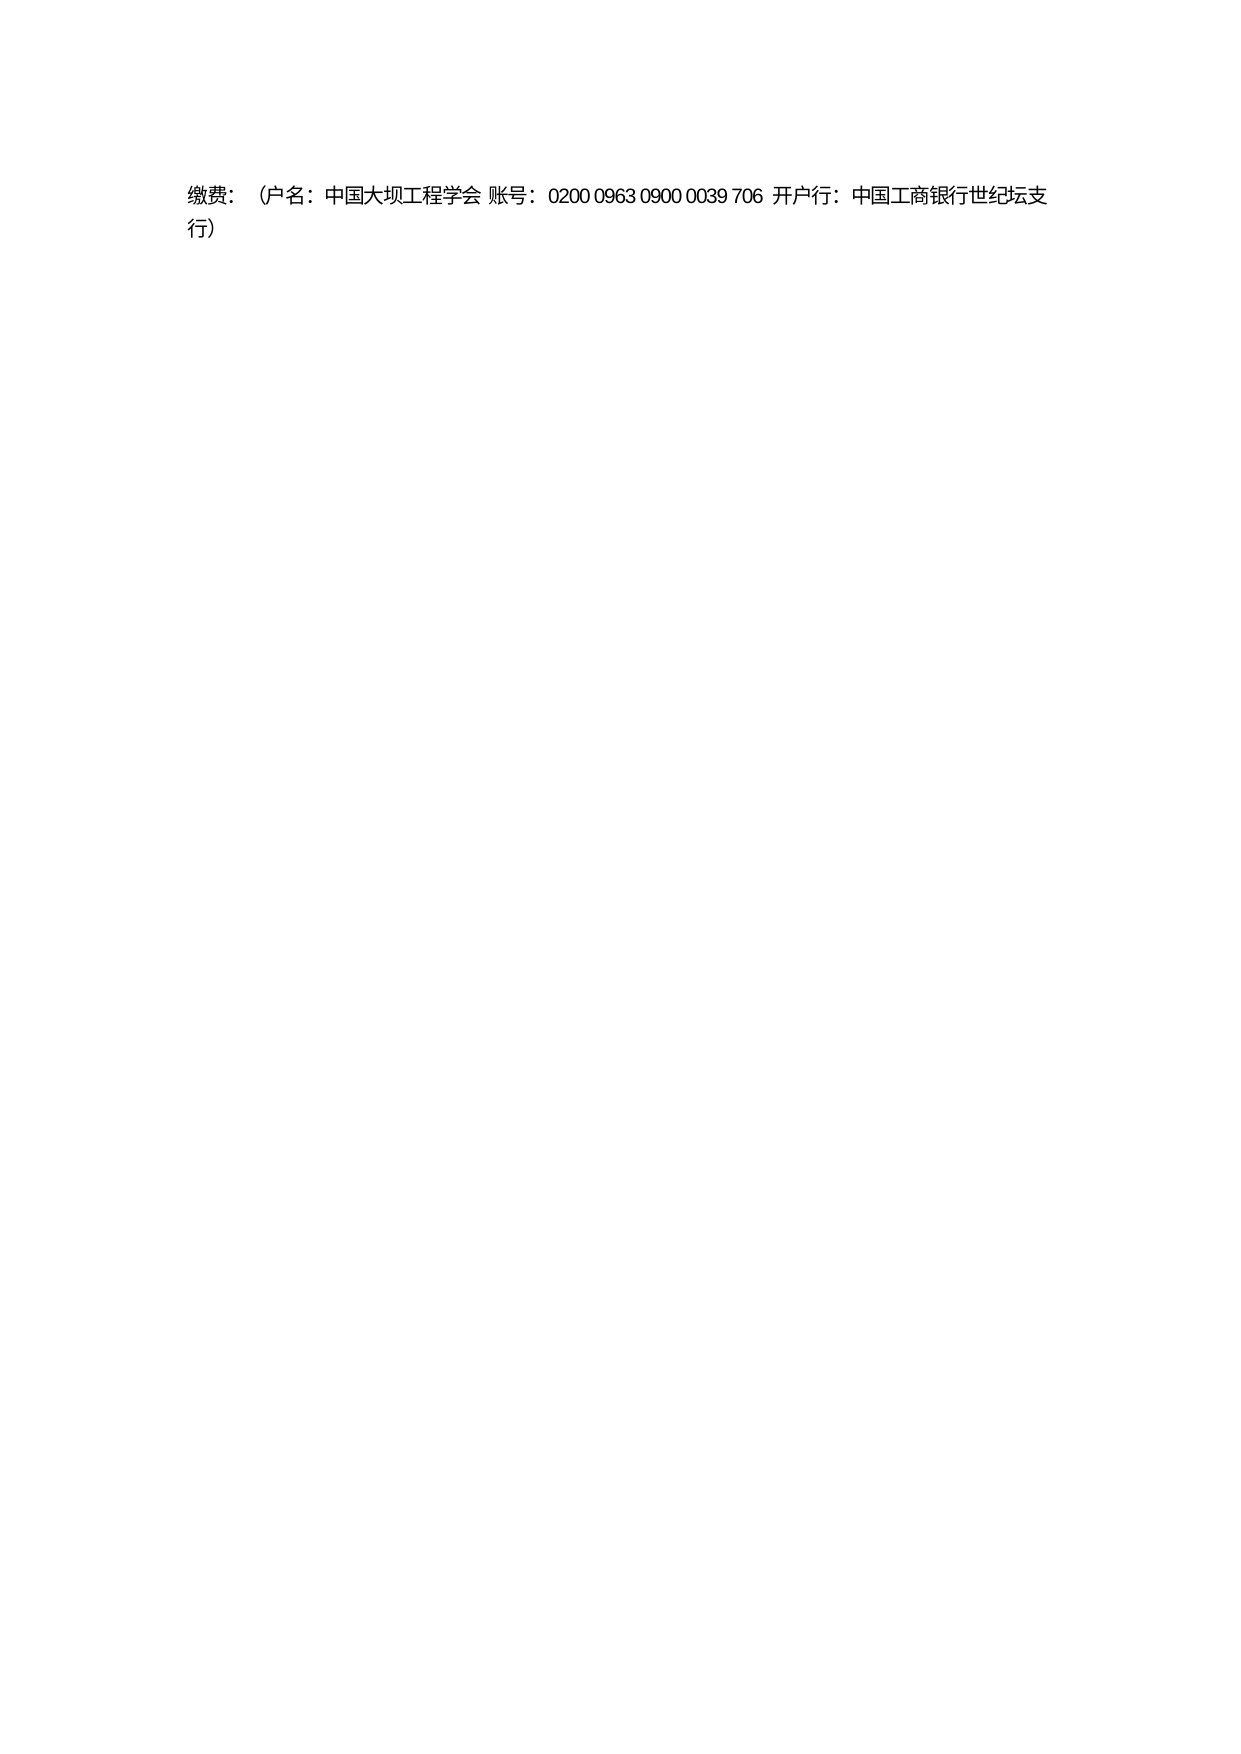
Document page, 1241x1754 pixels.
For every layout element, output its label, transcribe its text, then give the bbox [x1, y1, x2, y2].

text 缴费：（户名：中国大坝工程学会 账号：0200 0963 0900 0039 706 开户行：中国工商银行世纪坛支行） [187, 178, 1053, 243]
